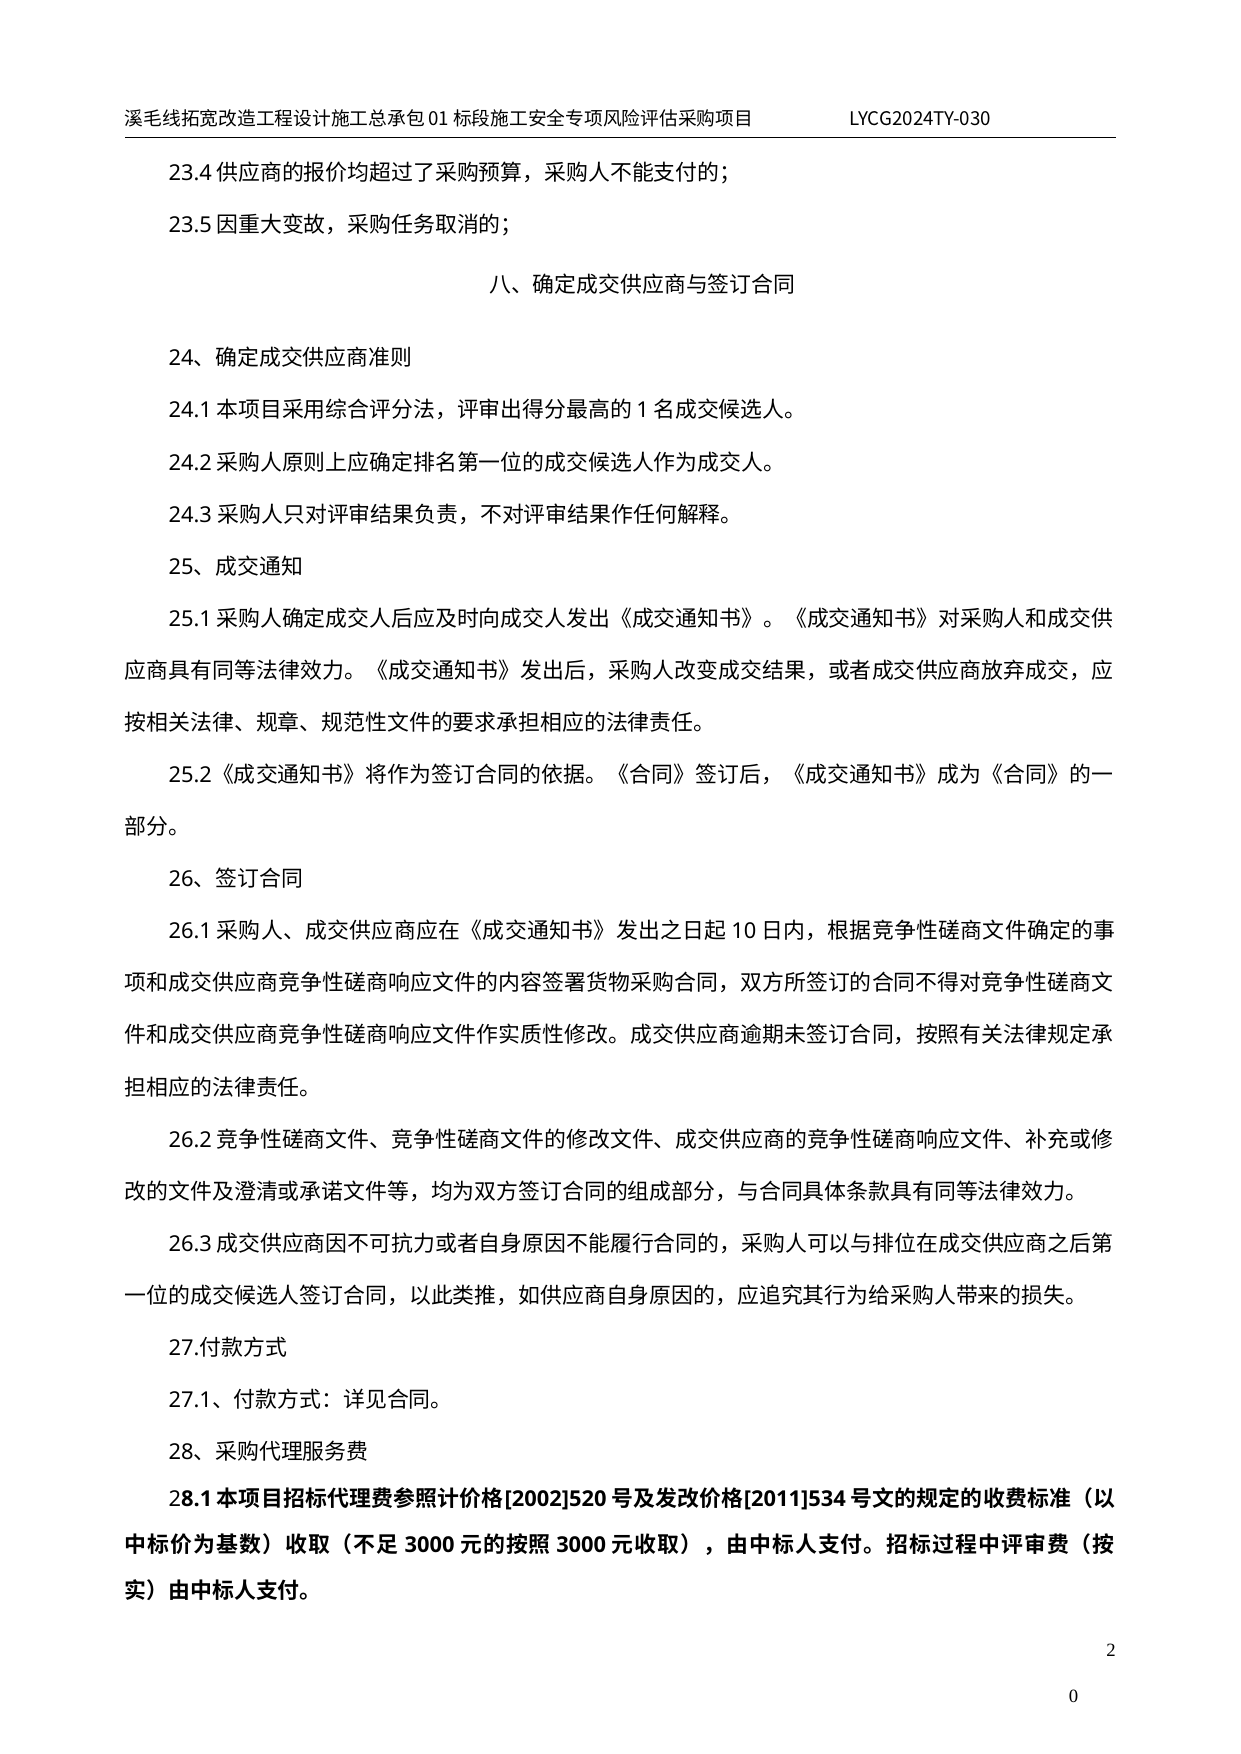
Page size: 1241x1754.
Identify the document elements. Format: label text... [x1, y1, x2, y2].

text 27.1、付款方式：详见合同。 [124, 1366, 1116, 1418]
text 26.2竞争性磋商文件、竞争性磋商文件的修改文件、成交供应商的竞争性磋商响应文件、补充或修改的文件及澄清或承诺文件等，均为双方签订合同的组成部分，与合同具体条款具有同等法律效力。 [124, 1105, 1116, 1209]
text 25、成交通知 [124, 532, 1116, 584]
text 24.1本项目采用综合评分法，评审出得分最高的1名成交候选人。 [124, 376, 1116, 428]
text 25.1采购人确定成交人后应及时向成交人发出《成交通知书》。《成交通知书》对采购人和成交供应商具有同等法律效力。《成交通知书》发出后，采购人改变成交结果，或者成交供应商放弃成交，应按相关法律、规章、规范性文件的要求承担相应的法律责任。 [124, 584, 1116, 741]
text 23.4供应商的报价均超过了采购预算，采购人不能支付的； [124, 138, 1116, 190]
text 28、采购代理服务费 [124, 1418, 1116, 1470]
text 23.5因重大变故，采购任务取消的； [124, 190, 1116, 242]
subtitle 八、确定成交供应商与签订合同 [124, 267, 1116, 299]
text 26、签订合同 [124, 845, 1116, 897]
text 27.付款方式 [124, 1314, 1116, 1366]
text 25.2《成交通知书》将作为签订合同的依据。《合同》签订后，《成交通知书》成为《合同》的一部分。 [124, 741, 1116, 845]
text 26.3成交供应商因不可抗力或者自身原因不能履行合同的，采购人可以与排位在成交供应商之后第一位的成交候选人签订合同，以此类推，如供应商自身原因的，应追究其行为给采购人带来的损失。 [124, 1209, 1116, 1314]
text 28.1本项目招标代理费参照计价格[2002]520号及发改价格[2011]534号文的规定的收费标准（以中标价为基数）收取（不足3000元的按照3000元收取），由中标人支付。招标过程中评审费（按实）由中标人支付。 [124, 1470, 1116, 1607]
text 24、确定成交供应商准则 [124, 324, 1116, 376]
text 24.2采购人原则上应确定排名第一位的成交候选人作为成交人。 [124, 428, 1116, 480]
text 26.1采购人、成交供应商应在《成交通知书》发出之日起10日内，根据竞争性磋商文件确定的事项和成交供应商竞争性磋商响应文件的内容签署货物采购合同，双方所签订的合同不得对竞争性磋商文件和成交供应商竞争性磋商响应文件作实质性修改。成交供应商逾期未签订合同，按照有关法律规定承担相应的法律责任。 [124, 897, 1116, 1105]
text 24.3 采购人只对评审结果负责，不对评审结果作任何解释。 [124, 480, 1116, 532]
